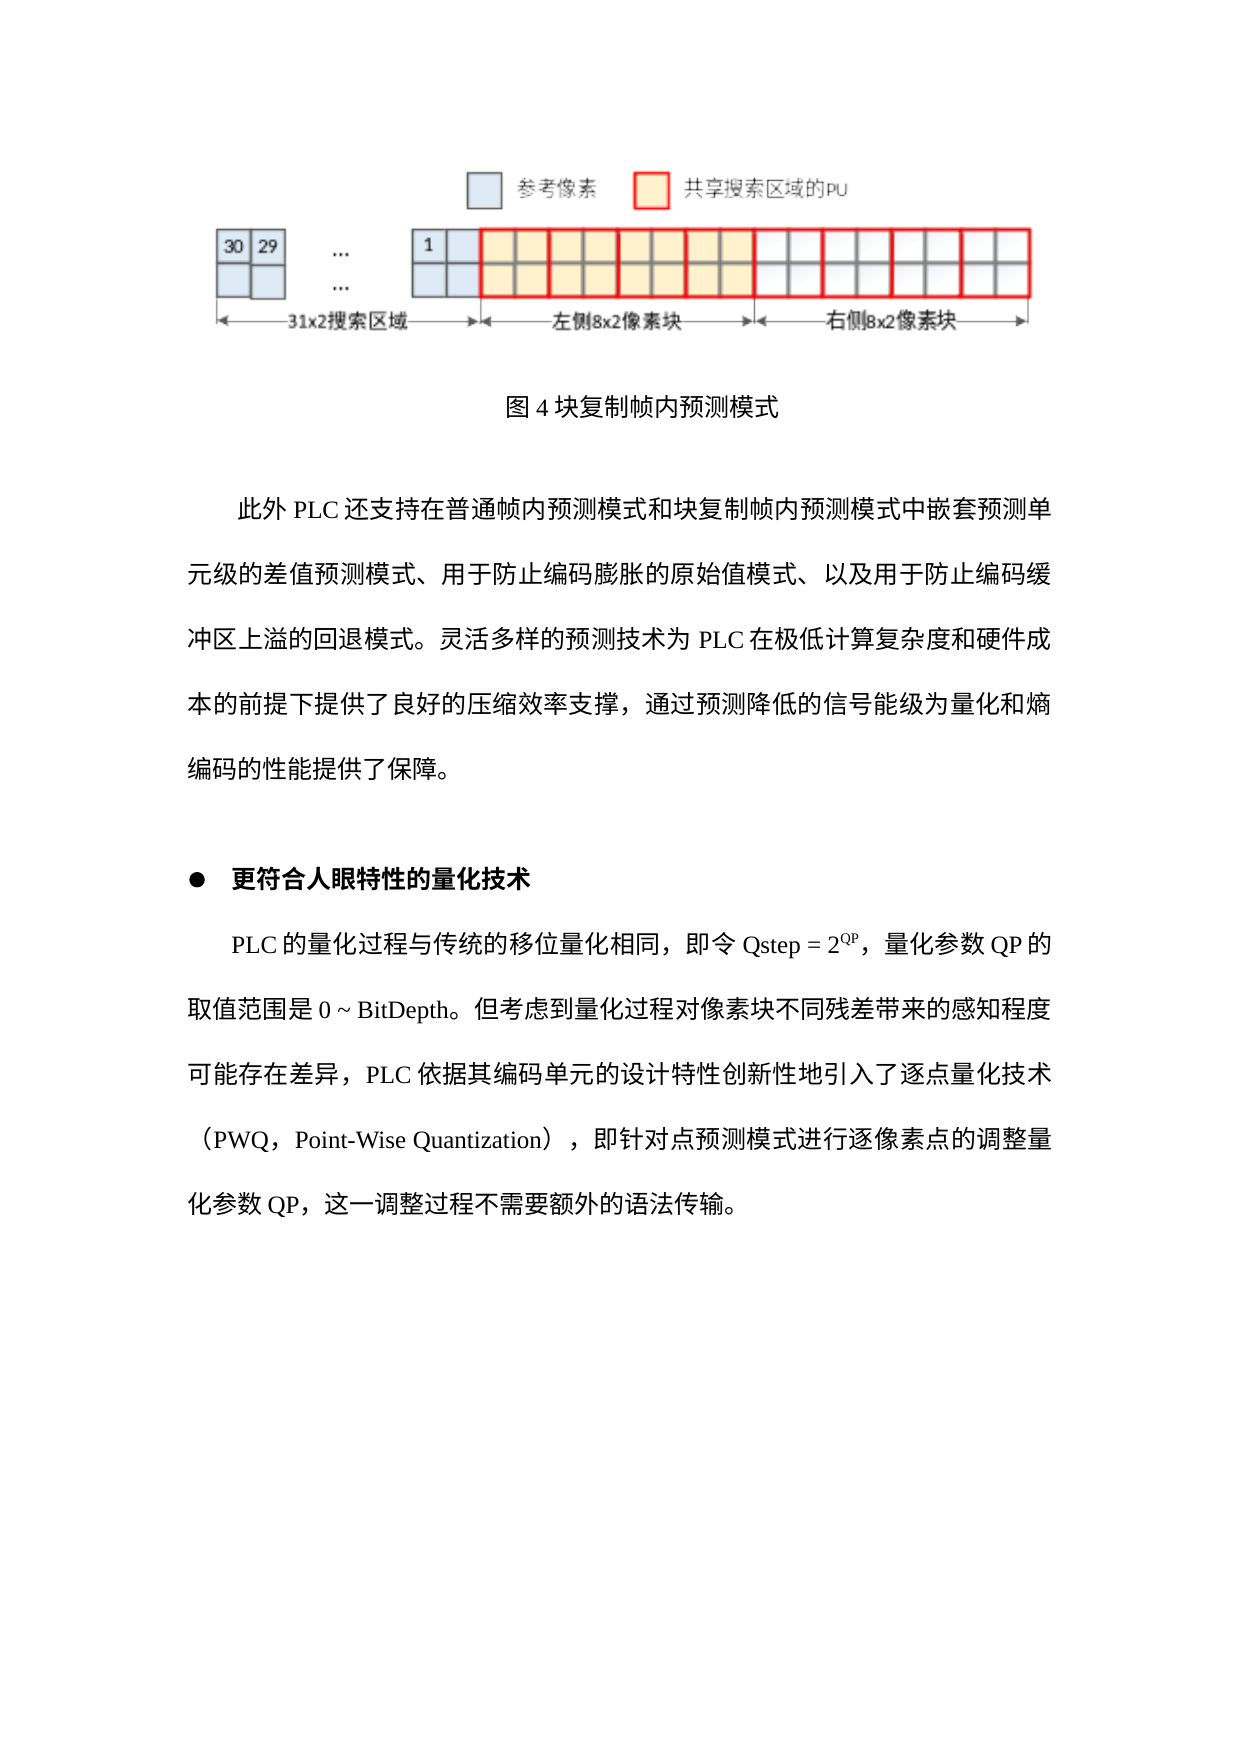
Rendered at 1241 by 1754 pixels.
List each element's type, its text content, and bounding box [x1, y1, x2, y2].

list 更符合人眼特性的量化技术 [187, 845, 1053, 910]
text PLC的量化过程与传统的移位量化相同，即令Qstep = 2QP，量化参数QP的取值范围是0 ~ BitDepth。但考虑到量化过程对像素块不同残差带来的感知程度可能存在差异，PLC依据其编码单元的设计特性创新性地引入了逐点量化技术（PWQ，Point-Wise Quantization），即针对点预测模式进行逐像素点的调整量化参数QP，这一调整过程不需要额外的语法传输。 [187, 910, 1053, 1235]
text 此外PLC还支持在普通帧内预测模式和块复制帧内预测模式中嵌套预测单元级的差值预测模式、用于防止编码膨胀的原始值模式、以及用于防止编码缓冲区上溢的回退模式。灵活多样的预测技术为PLC在极低计算复杂度和硬件成本的前提下提供了良好的压缩效率支撑，通过预测降低的信号能级为量化和熵编码的性能提供了保障。 [187, 475, 1053, 800]
